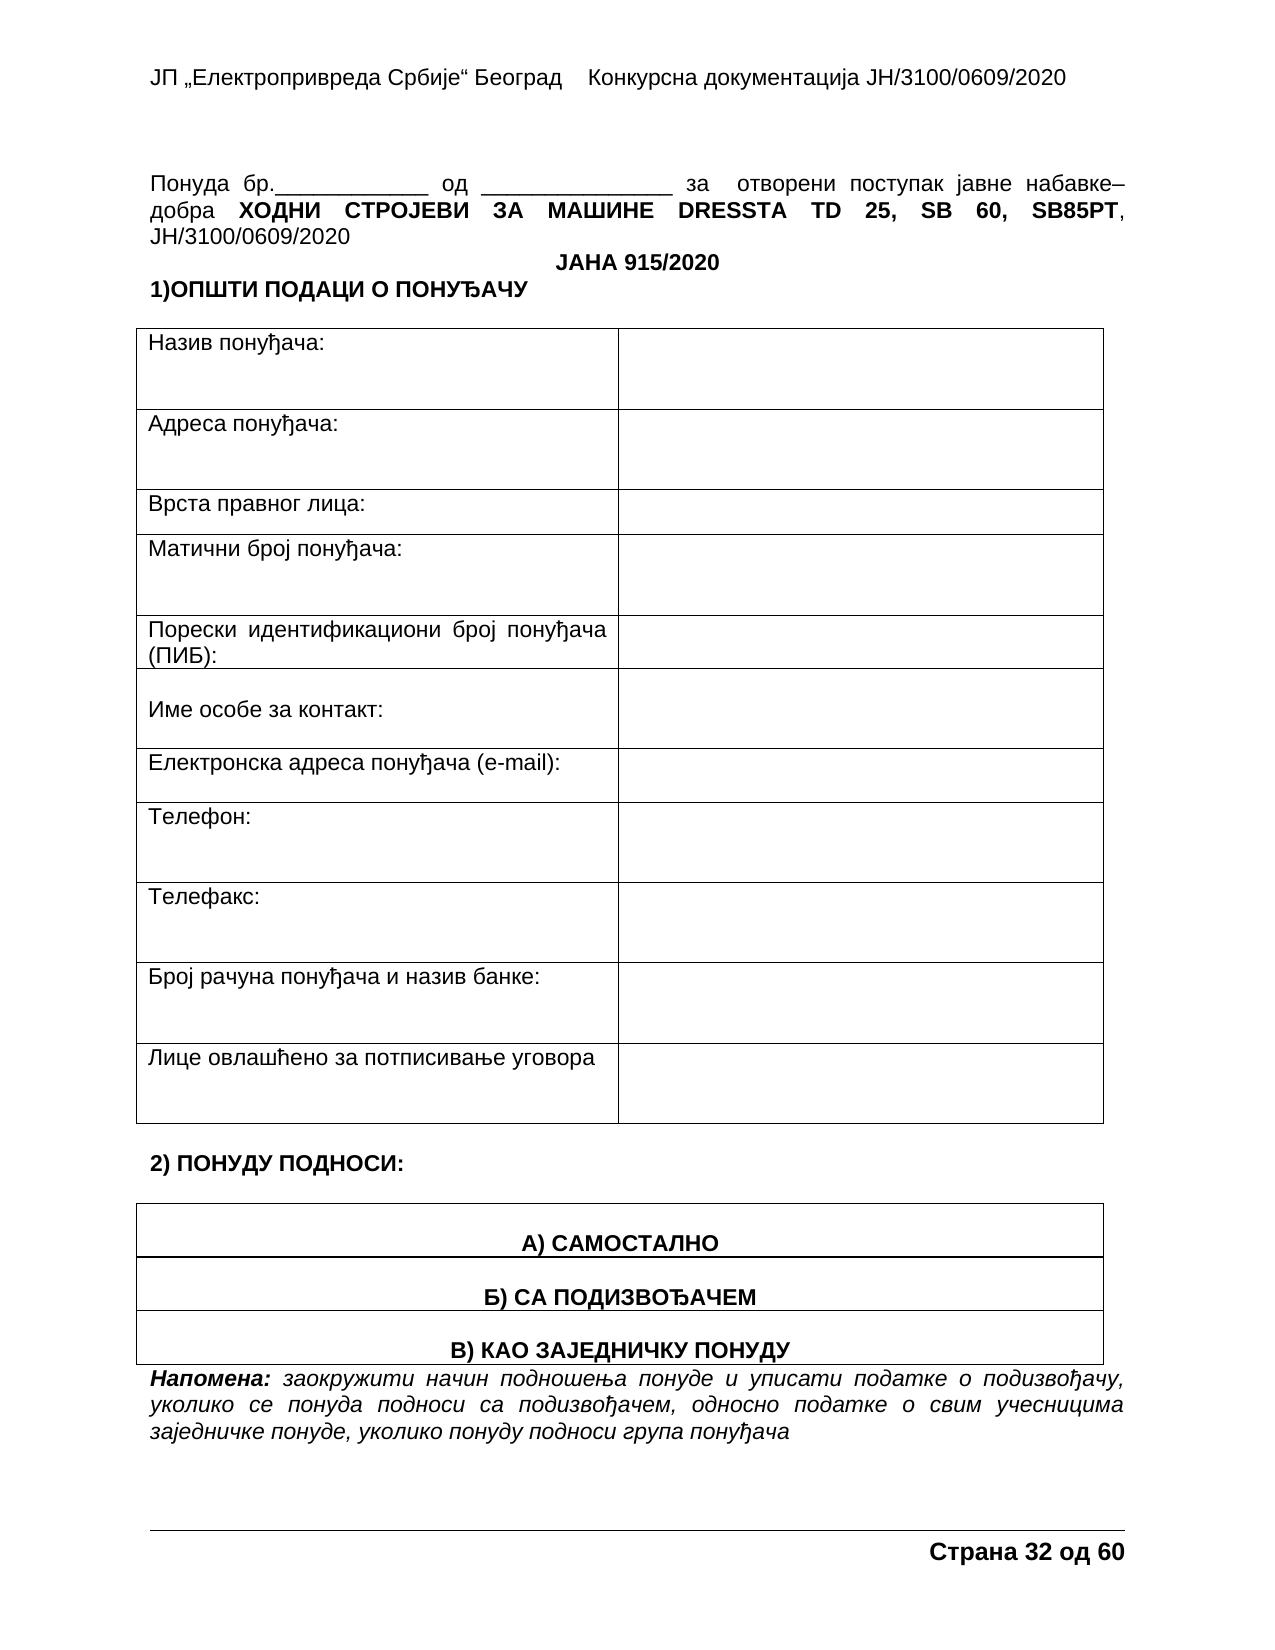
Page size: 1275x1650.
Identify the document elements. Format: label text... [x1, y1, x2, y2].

table_cell [619, 410, 1103, 488]
table_header А) САМОСТАЛНО [137, 1204, 1103, 1256]
table_cell Лице овлашћено за потписивање уговора [137, 1044, 618, 1122]
table_cell Телефон: [137, 803, 618, 882]
table_cell [619, 803, 1103, 882]
table_cell [619, 883, 1103, 962]
table_cell Врста правног лица: [137, 490, 618, 534]
table_header Назив понуђача: [137, 329, 618, 408]
table_cell [619, 490, 1103, 534]
table_cell Електронска адреса понуђача (e-mail): [137, 749, 618, 802]
table_cell Матични број понуђача: [137, 535, 618, 614]
text Понуда бр.____________ од _______________ за отворени поступак јавне набавке– добра ХОДНИ СТРОЈЕВИ ЗА МАШИНЕ DRESSTA TD 25, SB 60, SB85PT, ЈН/3100/0609/2020 [150, 170, 1125, 249]
table_cell Порески идентификациони број понуђача (ПИБ): [137, 616, 618, 668]
table_cell [619, 669, 1103, 748]
table_header [619, 329, 1103, 408]
table_cell Адреса понуђача: [137, 410, 618, 488]
table_cell Телефакс: [137, 883, 618, 962]
table_cell [619, 963, 1103, 1042]
text ЈАНА 915/2020 [150, 249, 1125, 276]
table_cell В) КАО ЗАЈЕДНИЧКУ ПОНУДУ [137, 1311, 1103, 1364]
text Напомена: заокружити начин подношења понуде и уписати податке о подизвођачу, уколико се понуда подноси са подизвођачем, односно податке о свим учесницима заједничке понуде, уколико понуду подноси група понуђача [150, 1365, 1125, 1444]
table_cell [619, 535, 1103, 614]
table_cell [619, 749, 1103, 802]
table_cell [619, 616, 1103, 668]
table_cell [619, 1044, 1103, 1122]
table_cell Б) СА ПОДИЗВОЂАЧЕМ [137, 1258, 1103, 1310]
table_cell Име особе за контакт: [137, 669, 618, 748]
table_cell Број рачуна понуђача и назив банке: [137, 963, 618, 1042]
text 1)ОПШТИ ПОДАЦИ О ПОНУЂАЧУ [150, 276, 1125, 302]
text 2) ПОНУДУ ПОДНОСИ: [150, 1150, 1125, 1176]
